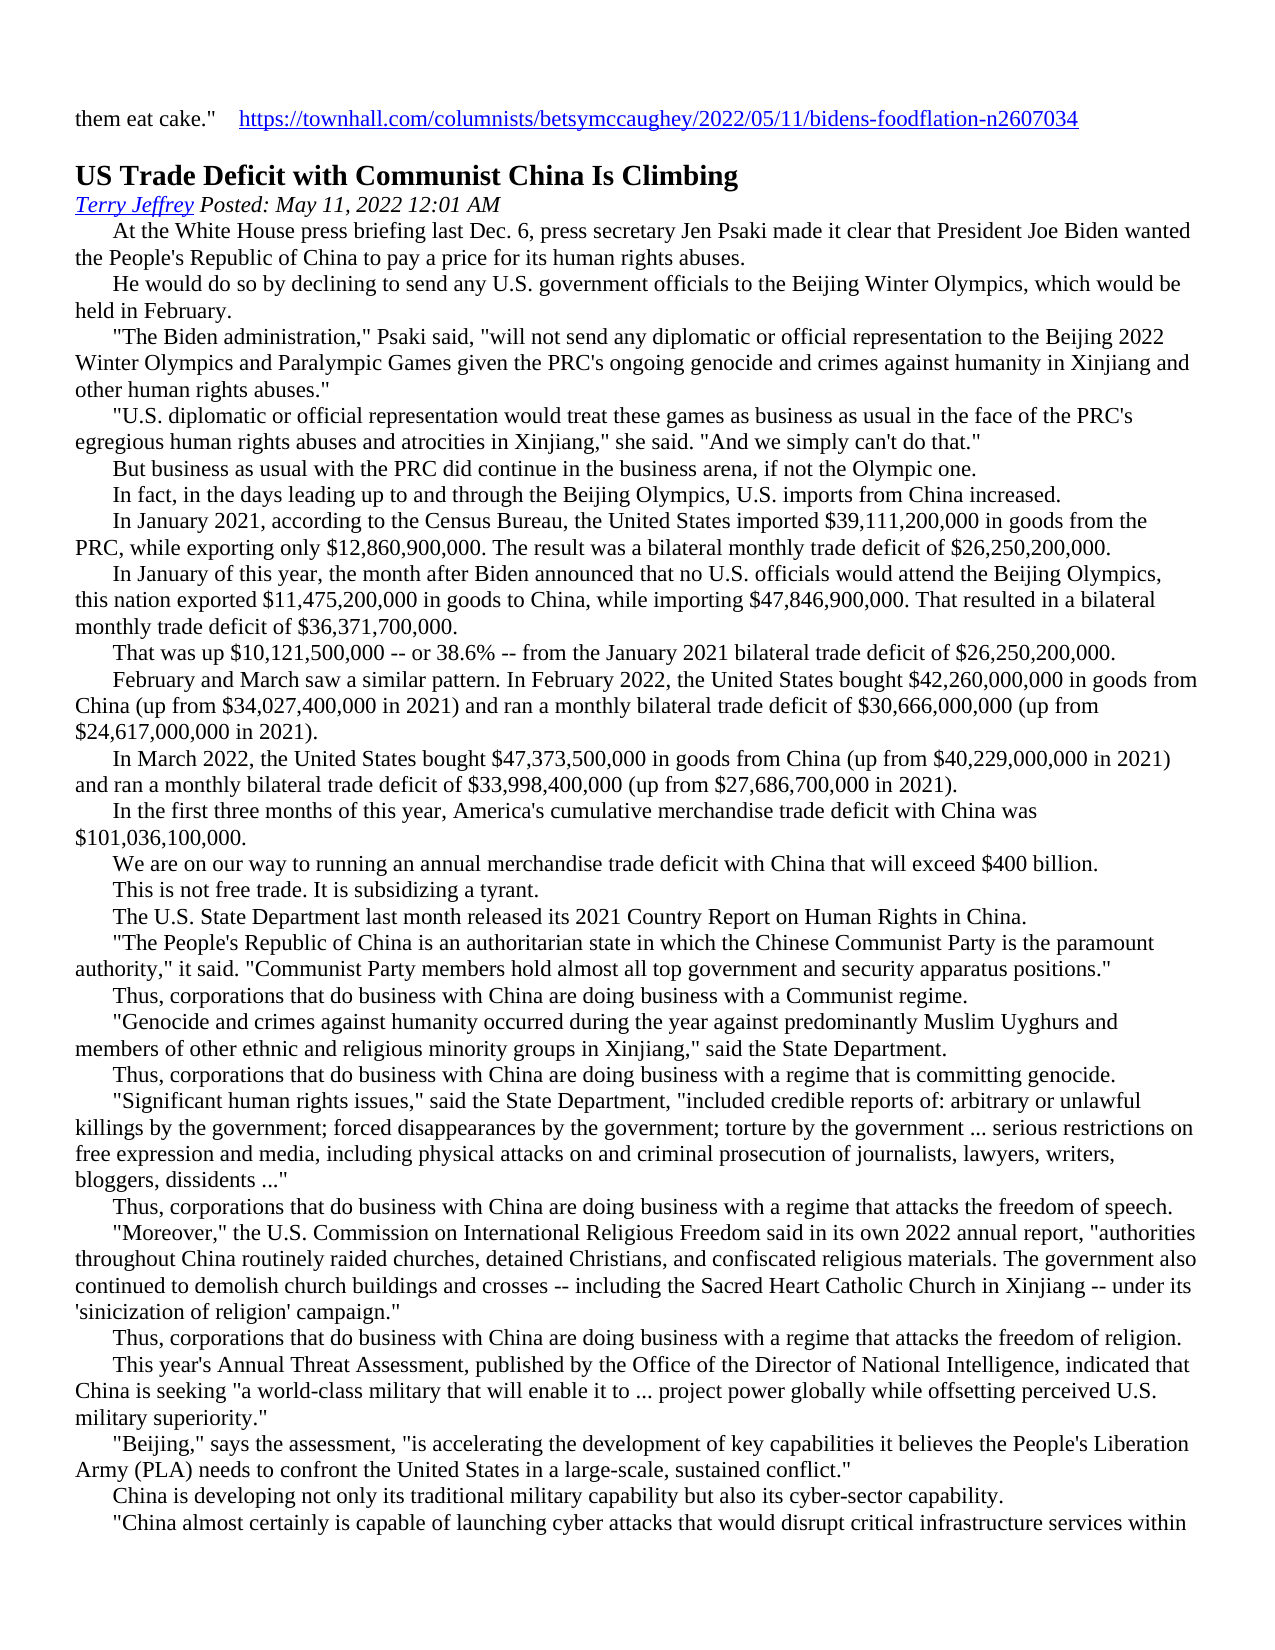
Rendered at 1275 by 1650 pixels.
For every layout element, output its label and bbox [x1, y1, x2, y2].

text [75, 105, 1200, 1535]
